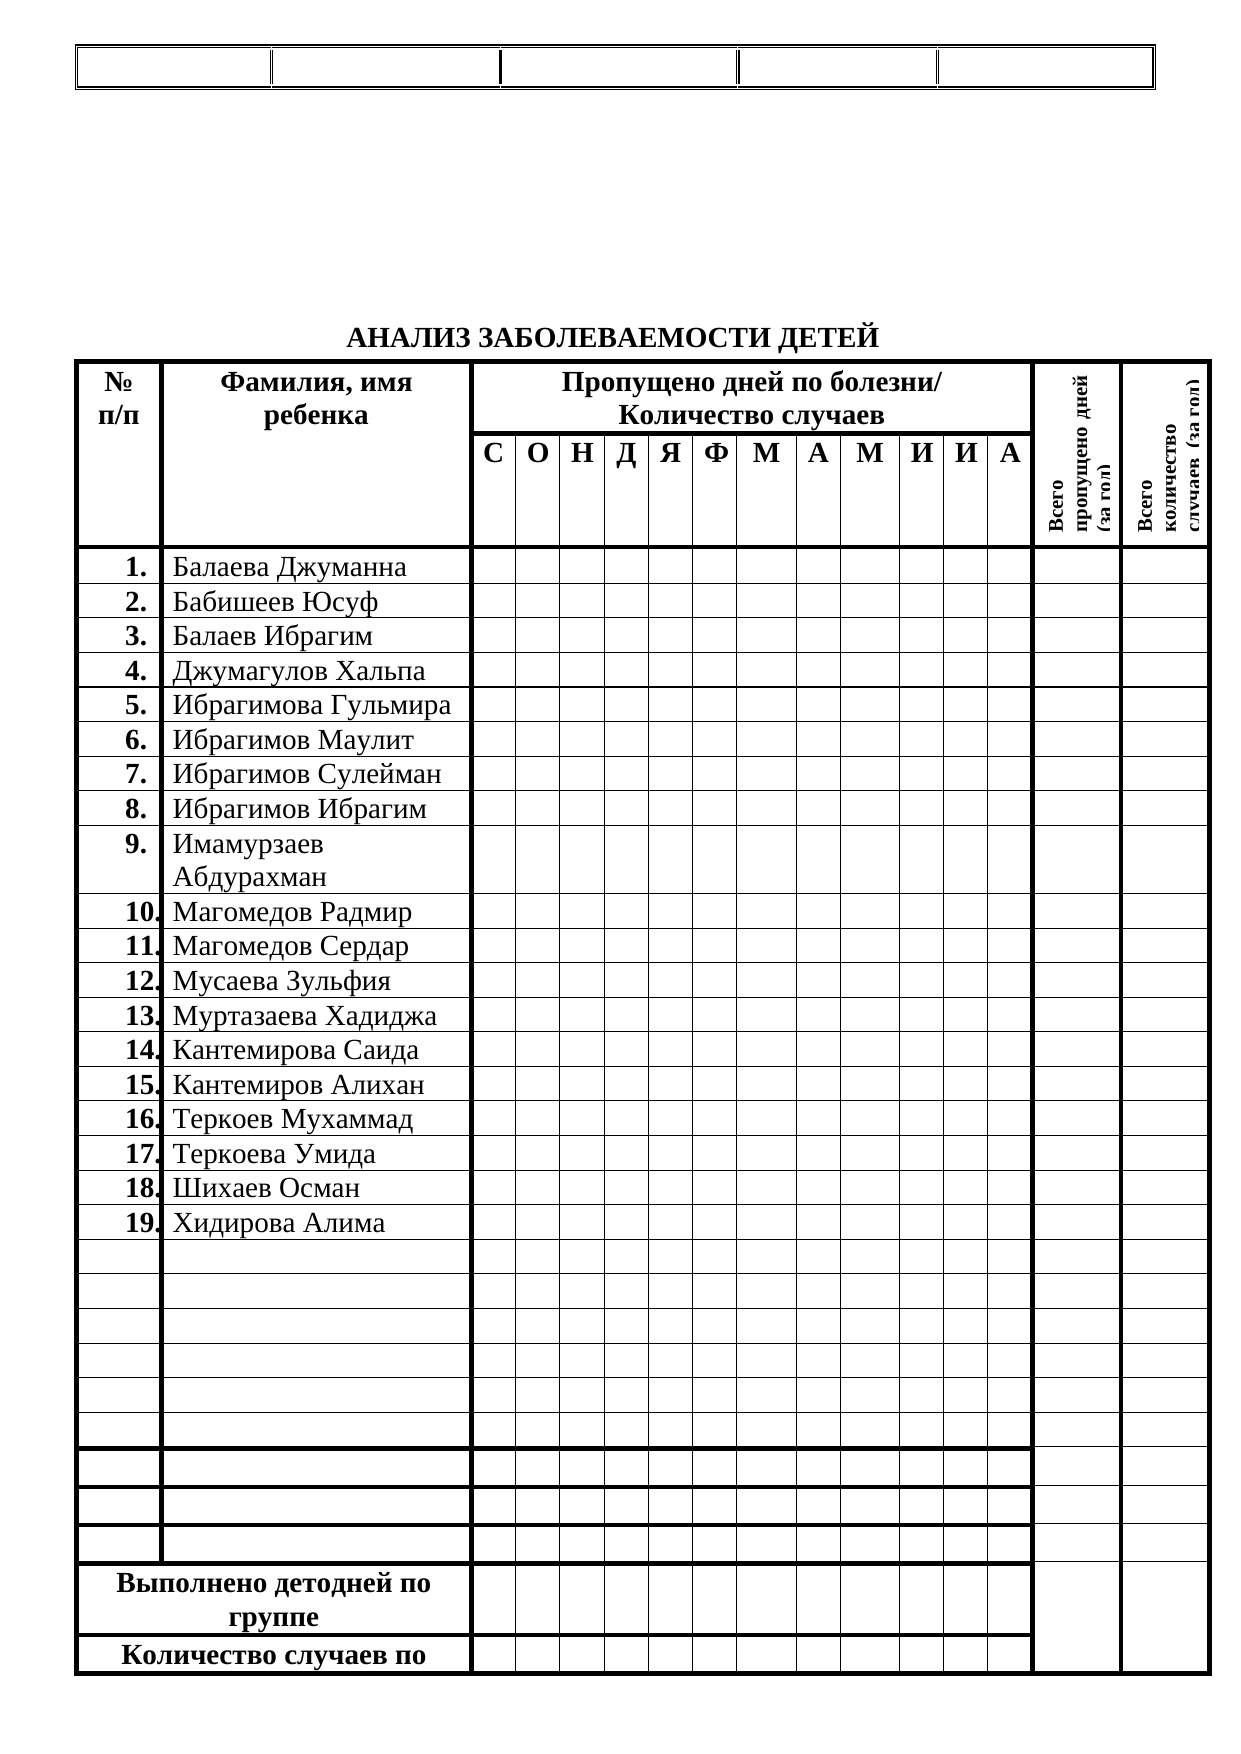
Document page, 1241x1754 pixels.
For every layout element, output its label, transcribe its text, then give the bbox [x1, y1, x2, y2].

table_cell [649, 963, 692, 997]
table_cell [516, 1067, 559, 1100]
table_cell [1123, 929, 1207, 962]
table_cell [797, 1309, 840, 1342]
table_cell [474, 1309, 515, 1342]
table_cell [560, 757, 604, 790]
table_cell [988, 688, 1030, 721]
table_cell [474, 791, 515, 825]
table_cell [900, 1274, 943, 1308]
table_cell [900, 1344, 943, 1377]
table_cell [900, 757, 943, 790]
table_cell [560, 1344, 604, 1377]
table_cell [1035, 1136, 1119, 1169]
table_cell [605, 894, 648, 927]
table_cell [605, 826, 648, 893]
table_cell [79, 1101, 159, 1135]
table_cell [944, 1274, 987, 1308]
table_cell [693, 549, 736, 583]
table_cell [649, 791, 692, 825]
table_cell [649, 1451, 692, 1484]
table_cell [841, 826, 899, 893]
table_cell [516, 998, 559, 1031]
table_cell [737, 894, 796, 927]
table_cell [900, 1309, 943, 1342]
table_cell [900, 1171, 943, 1204]
table_cell [737, 549, 796, 583]
table_cell [79, 894, 159, 927]
table_cell [841, 653, 899, 686]
table_cell [900, 1527, 943, 1561]
table_cell [516, 757, 559, 790]
table_header № п/п [79, 364, 159, 544]
table_cell [516, 1451, 559, 1484]
table_cell [1035, 826, 1119, 893]
table_cell [841, 1527, 899, 1561]
table_cell [988, 618, 1030, 652]
table_cell [693, 584, 736, 617]
table_cell [164, 1240, 469, 1273]
table_cell [944, 929, 987, 962]
table_cell [560, 1274, 604, 1308]
table_cell [649, 826, 692, 893]
table_cell [988, 1136, 1030, 1169]
table_cell [474, 826, 515, 893]
table_cell [1123, 826, 1207, 893]
table_cell [737, 1344, 796, 1377]
table_cell [1123, 584, 1207, 617]
table_cell И [900, 436, 943, 544]
table_cell [944, 894, 987, 927]
table_cell [841, 1274, 899, 1308]
table_cell [1035, 1309, 1119, 1342]
table_cell [1123, 1032, 1207, 1066]
table_cell [944, 1451, 987, 1484]
table_cell Магомедов Радмир [164, 894, 469, 927]
table_cell [79, 757, 159, 790]
table_cell [1035, 1344, 1119, 1377]
table_cell [474, 1344, 515, 1377]
table_cell Ибрагимов Маулит [164, 722, 469, 756]
table_cell Хидирова Алима [164, 1205, 469, 1239]
table_cell Имамурзаев Абдурахман [164, 826, 469, 893]
table_cell [474, 1274, 515, 1308]
table_cell [693, 688, 736, 721]
table_cell [841, 1451, 899, 1484]
table_cell [797, 998, 840, 1031]
table_cell [605, 1205, 648, 1239]
table_cell [988, 1032, 1030, 1066]
table_cell [797, 894, 840, 927]
table_cell [737, 963, 796, 997]
table_cell [516, 1240, 559, 1273]
table_cell [79, 1451, 159, 1484]
table_cell [900, 1637, 943, 1671]
table_cell [560, 1527, 604, 1561]
table_cell [164, 1489, 469, 1523]
table_cell [841, 757, 899, 790]
table_cell [605, 1566, 648, 1633]
table_cell [560, 1032, 604, 1066]
table_cell [988, 1637, 1030, 1671]
table_cell [797, 688, 840, 721]
table_cell [516, 1136, 559, 1169]
table_cell [474, 1451, 515, 1484]
table_cell [79, 549, 159, 583]
table_cell [797, 1032, 840, 1066]
table_cell [474, 653, 515, 686]
table_cell [474, 1101, 515, 1135]
table_cell [79, 1378, 159, 1412]
table_cell [516, 1566, 559, 1633]
table_cell [693, 998, 736, 1031]
table_cell [474, 1136, 515, 1169]
table_cell [79, 1274, 159, 1308]
table_cell [605, 722, 648, 756]
table_cell [649, 1101, 692, 1135]
table_cell [474, 1067, 515, 1100]
table_cell [474, 963, 515, 997]
table_cell [516, 1413, 559, 1446]
table_cell Магомедов Сердар [164, 929, 469, 962]
table_cell [841, 688, 899, 721]
table_cell [649, 1240, 692, 1273]
table_cell Ибрагимов Ибрагим [164, 791, 469, 825]
table_cell [649, 1344, 692, 1377]
table_cell [1035, 1067, 1119, 1100]
table_cell [988, 1240, 1030, 1273]
table_cell [737, 1527, 796, 1561]
table_cell [79, 653, 159, 686]
table_cell [1035, 1101, 1119, 1135]
table_cell [841, 1637, 899, 1671]
table_cell [1123, 618, 1207, 652]
table_cell [1035, 998, 1119, 1031]
table_cell [560, 1309, 604, 1342]
table_cell [797, 1637, 840, 1671]
table_cell [737, 618, 796, 652]
table_cell [605, 688, 648, 721]
table_cell [900, 1101, 943, 1135]
table_cell [560, 722, 604, 756]
table_cell [516, 963, 559, 997]
table_cell [1123, 1205, 1207, 1239]
table_cell [944, 791, 987, 825]
table_cell [900, 584, 943, 617]
text АНАЛИЗ ЗАБОЛЕВАЕМОСТИ ДЕТЕЙ [74, 321, 1152, 354]
table_cell [605, 1101, 648, 1135]
table_cell [693, 722, 736, 756]
table_cell [649, 1032, 692, 1066]
table_cell [988, 998, 1030, 1031]
table_cell [797, 929, 840, 962]
table_cell [605, 757, 648, 790]
table_cell [737, 584, 796, 617]
table_cell [988, 826, 1030, 893]
table_cell [900, 1136, 943, 1169]
table_cell [649, 1489, 692, 1523]
table_cell [560, 1205, 604, 1239]
table_cell [988, 584, 1030, 617]
table_cell [605, 1136, 648, 1169]
table_cell [693, 1171, 736, 1204]
table_cell [79, 826, 159, 893]
table_cell [797, 1344, 840, 1377]
table_cell [500, 46, 738, 86]
table_cell [988, 1451, 1030, 1484]
table_cell [737, 1205, 796, 1239]
table_cell [474, 1413, 515, 1446]
table_cell [79, 1171, 159, 1204]
table_cell [79, 618, 159, 652]
table_cell [988, 1527, 1030, 1561]
table_cell [900, 826, 943, 893]
table_cell [79, 929, 159, 962]
table_cell Д [605, 436, 648, 544]
table_cell [1123, 722, 1207, 756]
table_cell [516, 894, 559, 927]
table_cell [693, 1240, 736, 1273]
table_cell [605, 1274, 648, 1308]
table_cell [797, 1274, 840, 1308]
table_cell [560, 1101, 604, 1135]
table_cell [841, 1032, 899, 1066]
table_cell Я [649, 436, 692, 544]
table_cell [1123, 1413, 1207, 1446]
table_cell [693, 1527, 736, 1561]
table_cell [649, 1274, 692, 1308]
table_cell [737, 757, 796, 790]
table_cell [900, 549, 943, 583]
table_cell [649, 722, 692, 756]
table_cell [737, 1566, 796, 1633]
table_cell [944, 998, 987, 1031]
table_cell [900, 1240, 943, 1273]
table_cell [79, 1637, 469, 1671]
table_cell [1035, 1524, 1119, 1561]
table_cell [988, 929, 1030, 962]
table_cell [797, 1101, 840, 1135]
table_cell [944, 1136, 987, 1169]
table_cell [693, 1101, 736, 1135]
table_cell [797, 757, 840, 790]
table_cell [693, 963, 736, 997]
table_cell [797, 618, 840, 652]
table_cell [649, 1171, 692, 1204]
table_cell [1035, 1447, 1119, 1484]
table_cell [605, 1637, 648, 1671]
table_cell [1035, 1274, 1119, 1308]
table_cell [649, 1527, 692, 1561]
table_cell [1123, 1240, 1207, 1273]
table_cell [1035, 791, 1119, 825]
table_cell [649, 688, 692, 721]
table_cell [474, 1032, 515, 1066]
table_cell [737, 998, 796, 1031]
table_cell [693, 1309, 736, 1342]
table_cell [560, 894, 604, 927]
table_cell [1123, 1524, 1207, 1561]
table_cell [988, 1205, 1030, 1239]
table_cell Муртазаева Хадиджа [164, 998, 469, 1031]
table_cell [944, 1527, 987, 1561]
table_cell [1035, 618, 1119, 652]
table_cell [737, 722, 796, 756]
table_cell [737, 929, 796, 962]
table_cell [474, 1378, 515, 1412]
table_cell [841, 963, 899, 997]
table_cell [944, 1637, 987, 1671]
table_cell [841, 1344, 899, 1377]
table_cell [900, 963, 943, 997]
table_cell [737, 791, 796, 825]
table_cell [164, 1527, 469, 1561]
table_cell [737, 1274, 796, 1308]
table_cell Шихаев Осман [164, 1171, 469, 1204]
table_cell [841, 722, 899, 756]
table_cell [841, 1136, 899, 1169]
table_cell [900, 1413, 943, 1446]
table_cell [797, 1378, 840, 1412]
table_cell [841, 1171, 899, 1204]
table_cell [797, 1527, 840, 1561]
table_cell [605, 963, 648, 997]
table_cell [649, 653, 692, 686]
table_cell [944, 1344, 987, 1377]
table_cell [841, 1489, 899, 1523]
table_cell [900, 1067, 943, 1100]
table_cell Ибрагимова Гульмира [164, 688, 469, 721]
table_cell [988, 1566, 1030, 1633]
table_cell [516, 1171, 559, 1204]
table_cell [737, 1309, 796, 1342]
table_cell [649, 1136, 692, 1169]
table_cell [988, 963, 1030, 997]
table_header Всего пропущено дней (за год) [1035, 364, 1119, 544]
table_cell [474, 1637, 515, 1671]
table_cell [649, 1205, 692, 1239]
table_cell [797, 549, 840, 583]
table_cell [693, 1136, 736, 1169]
table_cell [693, 653, 736, 686]
table_cell [988, 894, 1030, 927]
table_cell И [944, 436, 987, 544]
table_cell [649, 929, 692, 962]
table_cell [1035, 1205, 1119, 1239]
table_cell [560, 1171, 604, 1204]
table_cell [1123, 688, 1207, 721]
table_cell [605, 1527, 648, 1561]
table_cell Теркоева Умида [164, 1136, 469, 1169]
table_cell [1123, 791, 1207, 825]
table_cell [900, 1032, 943, 1066]
table_cell [164, 1378, 469, 1412]
table_cell [516, 791, 559, 825]
table_cell [649, 584, 692, 617]
table_cell [693, 1032, 736, 1066]
table_cell [737, 1032, 796, 1066]
table_cell [1123, 1344, 1207, 1377]
table_cell [1035, 757, 1119, 790]
table_cell [988, 1101, 1030, 1135]
table_cell [944, 1413, 987, 1446]
table_cell [560, 1566, 604, 1633]
table_cell [1035, 1240, 1119, 1273]
table_cell Ибрагимов Сулейман [164, 757, 469, 790]
table_cell [516, 618, 559, 652]
table_cell Балаев Ибрагим [164, 618, 469, 652]
table_cell [474, 1489, 515, 1523]
table_cell [1035, 929, 1119, 962]
table_cell [560, 998, 604, 1031]
table_cell А [797, 436, 840, 544]
table_cell [988, 791, 1030, 825]
table_cell [605, 1309, 648, 1342]
table_cell [693, 791, 736, 825]
table_cell [164, 1344, 469, 1377]
table_cell [797, 722, 840, 756]
table_cell [164, 1413, 469, 1446]
table_cell [693, 929, 736, 962]
table_cell [944, 1489, 987, 1523]
table_cell [693, 1413, 736, 1446]
table_cell [841, 618, 899, 652]
table_cell [693, 894, 736, 927]
table_cell [516, 722, 559, 756]
table_cell [79, 584, 159, 617]
table_cell [797, 791, 840, 825]
table_cell [841, 584, 899, 617]
table_cell [944, 1032, 987, 1066]
table_cell [560, 688, 604, 721]
table_cell [516, 1637, 559, 1671]
table_cell [944, 549, 987, 583]
table_cell [560, 1067, 604, 1100]
table_cell [938, 48, 1152, 86]
table_cell [164, 1451, 469, 1484]
table_cell [1035, 688, 1119, 721]
table_cell [649, 894, 692, 927]
table_cell Мусаева Зульфия [164, 963, 469, 997]
table_cell [841, 1205, 899, 1239]
table_cell [841, 998, 899, 1031]
table_cell [1123, 963, 1207, 997]
table_cell [900, 791, 943, 825]
table_cell [560, 618, 604, 652]
table_cell [474, 998, 515, 1031]
table_header Фамилия, имя ребенка [164, 364, 469, 544]
table_cell [944, 963, 987, 997]
table_cell [79, 1240, 159, 1273]
table_cell [474, 929, 515, 962]
table_cell [560, 1136, 604, 1169]
table_cell [988, 653, 1030, 686]
table_cell [516, 1101, 559, 1135]
table_cell Кантемиров Алихан [164, 1067, 469, 1100]
table_cell [474, 1566, 515, 1633]
table_cell [1123, 653, 1207, 686]
table_cell [900, 1451, 943, 1484]
table_cell [693, 1205, 736, 1239]
table_cell [1035, 894, 1119, 927]
table_cell [1123, 1136, 1207, 1169]
table_cell [944, 1171, 987, 1204]
table_cell [649, 1378, 692, 1412]
table_cell [841, 549, 899, 583]
table_cell [737, 1413, 796, 1446]
table_cell [474, 584, 515, 617]
table_cell [1035, 1032, 1119, 1066]
table_cell [474, 722, 515, 756]
table_cell [1123, 757, 1207, 790]
table_cell [516, 826, 559, 893]
table_cell [900, 894, 943, 927]
table_cell [1123, 1274, 1207, 1308]
table_cell [474, 1205, 515, 1239]
table_cell [737, 1451, 796, 1484]
table_cell [841, 894, 899, 927]
table_cell [649, 1566, 692, 1633]
table_cell [474, 1527, 515, 1561]
table_cell [841, 1566, 899, 1633]
table_cell [605, 549, 648, 583]
table_cell [737, 1136, 796, 1169]
table_cell [737, 1489, 796, 1523]
table_cell [79, 791, 159, 825]
table_cell [797, 1171, 840, 1204]
table_cell [516, 1309, 559, 1342]
table_cell [1035, 1413, 1119, 1446]
table_cell [516, 549, 559, 583]
table_cell [693, 757, 736, 790]
table_cell [900, 1378, 943, 1412]
table_cell [1123, 1309, 1207, 1342]
table_cell [737, 688, 796, 721]
table_cell [797, 653, 840, 686]
table_cell [841, 1413, 899, 1446]
table_cell [516, 1032, 559, 1066]
table_cell [1035, 653, 1119, 686]
table_cell [797, 1067, 840, 1100]
table_cell [693, 1637, 736, 1671]
table_cell О [516, 436, 559, 544]
table_cell [516, 1274, 559, 1308]
table_cell [900, 929, 943, 962]
table_cell [516, 653, 559, 686]
table_cell [560, 1489, 604, 1523]
table_cell [79, 998, 159, 1031]
table_cell [797, 1205, 840, 1239]
table_cell [797, 1240, 840, 1273]
table_cell [1035, 1378, 1119, 1412]
table_cell [944, 1067, 987, 1100]
table_cell [797, 826, 840, 893]
table_cell [605, 584, 648, 617]
table_cell [605, 1032, 648, 1066]
table_cell [649, 998, 692, 1031]
table_cell [1123, 1067, 1207, 1100]
table_cell [1123, 1378, 1207, 1412]
table_cell [1035, 722, 1119, 756]
table_cell [944, 757, 987, 790]
table_cell [944, 653, 987, 686]
table_cell [560, 826, 604, 893]
table_cell [944, 1205, 987, 1239]
table_cell [900, 1566, 943, 1633]
table_cell [474, 757, 515, 790]
table_cell [737, 1240, 796, 1273]
table_cell [474, 894, 515, 927]
table_cell [797, 1413, 840, 1446]
table_cell Джумагулов Хальпа [164, 653, 469, 686]
table_cell [944, 1101, 987, 1135]
table_cell [797, 1489, 840, 1523]
table_cell [988, 549, 1030, 583]
table_cell [900, 653, 943, 686]
table_cell [988, 1309, 1030, 1342]
table_cell [516, 929, 559, 962]
table_cell [1035, 584, 1119, 617]
table_cell [474, 688, 515, 721]
table_cell [78, 48, 271, 86]
table_cell [797, 1451, 840, 1484]
table_cell [605, 618, 648, 652]
table_cell А [988, 436, 1030, 544]
table_cell [1123, 998, 1207, 1031]
table_header Пропущено дней по болезни/ Количество случаев [474, 364, 1030, 431]
table_cell М [841, 436, 899, 544]
table_cell [693, 1489, 736, 1523]
table_cell [649, 1309, 692, 1342]
table_cell [988, 722, 1030, 756]
table_cell [605, 1413, 648, 1446]
table_cell [605, 1171, 648, 1204]
table_cell [271, 48, 500, 86]
table_cell [988, 757, 1030, 790]
table_cell [516, 1344, 559, 1377]
table_cell [605, 1344, 648, 1377]
table_cell [1123, 1101, 1207, 1135]
table_cell М [737, 436, 796, 544]
table_cell [900, 722, 943, 756]
table_cell [516, 1205, 559, 1239]
table_cell [560, 791, 604, 825]
table_cell [693, 1344, 736, 1377]
table_cell [944, 584, 987, 617]
table_cell [79, 1205, 159, 1239]
table_cell [649, 618, 692, 652]
table_cell [516, 1489, 559, 1523]
table_cell [944, 1378, 987, 1412]
table_cell [560, 1413, 604, 1446]
table_cell [693, 618, 736, 652]
table_cell [560, 1451, 604, 1484]
table_cell [988, 1171, 1030, 1204]
table_cell [1035, 549, 1119, 583]
table_cell [693, 1274, 736, 1308]
table_cell [474, 549, 515, 583]
table_cell [944, 1309, 987, 1342]
table_cell [79, 1489, 159, 1523]
table_cell С [474, 436, 515, 544]
table_cell [900, 998, 943, 1031]
table_cell [944, 722, 987, 756]
table_cell [474, 1240, 515, 1273]
table_cell [649, 1067, 692, 1100]
table_cell [1123, 1447, 1207, 1484]
table_cell [988, 1378, 1030, 1412]
table_cell [79, 1527, 159, 1561]
table_cell [738, 48, 938, 86]
table_cell [1123, 894, 1207, 927]
table_cell [900, 1489, 943, 1523]
table_cell [693, 1566, 736, 1633]
table_cell [79, 963, 159, 997]
table_cell [79, 722, 159, 756]
table_cell [79, 1344, 159, 1377]
table_cell [1123, 1171, 1207, 1204]
table_cell [516, 1378, 559, 1412]
table_cell [605, 929, 648, 962]
table_cell Бабишеев Юсуф [164, 584, 469, 617]
table_cell [649, 757, 692, 790]
table_cell [944, 618, 987, 652]
table_header Всего количество случаев (за год) [1123, 364, 1207, 544]
table_cell [944, 1566, 987, 1633]
table_cell [164, 1274, 469, 1308]
table_cell [944, 1240, 987, 1273]
table_cell [988, 1274, 1030, 1308]
table_cell [797, 963, 840, 997]
table_cell [79, 1032, 159, 1066]
table_cell [797, 584, 840, 617]
table_cell [1123, 549, 1207, 583]
table_cell [841, 1309, 899, 1342]
table_cell [737, 1637, 796, 1671]
table_cell [841, 1067, 899, 1100]
table_cell [474, 1171, 515, 1204]
table_cell [841, 1378, 899, 1412]
table_cell [693, 1451, 736, 1484]
table_cell Выполнено детодней по группе [79, 1566, 469, 1633]
table_cell [797, 1566, 840, 1633]
table_cell [1123, 1486, 1207, 1523]
table_cell [693, 1067, 736, 1100]
table_cell Н [560, 436, 604, 544]
table_cell [605, 1489, 648, 1523]
table_cell [560, 653, 604, 686]
table_cell [605, 653, 648, 686]
table_cell [79, 1067, 159, 1100]
table_cell Ф [693, 436, 736, 544]
table_cell [79, 1136, 159, 1169]
table_cell [649, 1413, 692, 1446]
table_cell [737, 826, 796, 893]
table_cell [605, 998, 648, 1031]
table_cell [1123, 1562, 1207, 1671]
table_cell [693, 826, 736, 893]
table_cell [693, 1378, 736, 1412]
table_cell [474, 618, 515, 652]
table_cell [605, 1378, 648, 1412]
table_cell [900, 688, 943, 721]
table_cell [560, 1240, 604, 1273]
table_cell [1035, 1171, 1119, 1204]
table_cell [560, 584, 604, 617]
table_cell [737, 1067, 796, 1100]
table_cell [737, 1171, 796, 1204]
table_cell [841, 791, 899, 825]
table_cell [649, 1637, 692, 1671]
table_cell [988, 1344, 1030, 1377]
table_cell [79, 1413, 159, 1446]
table_cell [516, 1527, 559, 1561]
table_cell [900, 618, 943, 652]
table_cell [841, 929, 899, 962]
table_cell [516, 584, 559, 617]
table_cell [1035, 1486, 1119, 1523]
table_cell [841, 1101, 899, 1135]
table_cell [560, 929, 604, 962]
table_cell [1035, 963, 1119, 997]
table_cell [560, 1637, 604, 1671]
table_cell Кантемирова Саида [164, 1032, 469, 1066]
table_cell [605, 1240, 648, 1273]
table_cell [737, 1378, 796, 1412]
table_cell [797, 1136, 840, 1169]
table_cell [649, 549, 692, 583]
table_cell [79, 688, 159, 721]
table_cell [79, 1309, 159, 1342]
table_cell [900, 1205, 943, 1239]
table_cell [841, 1240, 899, 1273]
table_cell [560, 1378, 604, 1412]
table_cell [737, 1101, 796, 1135]
table_cell [988, 1067, 1030, 1100]
table_cell [988, 1413, 1030, 1446]
table_cell Теркоев Мухаммад [164, 1101, 469, 1135]
table_cell [988, 1489, 1030, 1523]
table_cell [560, 963, 604, 997]
table_cell [605, 791, 648, 825]
table_cell Балаева Джуманна [164, 549, 469, 583]
table_cell [944, 826, 987, 893]
table_cell [164, 1309, 469, 1342]
table_cell [605, 1067, 648, 1100]
table_cell [560, 549, 604, 583]
table_cell [605, 1451, 648, 1484]
table_cell [516, 688, 559, 721]
table_cell [944, 688, 987, 721]
table_cell [1035, 1562, 1119, 1671]
table_cell [737, 653, 796, 686]
